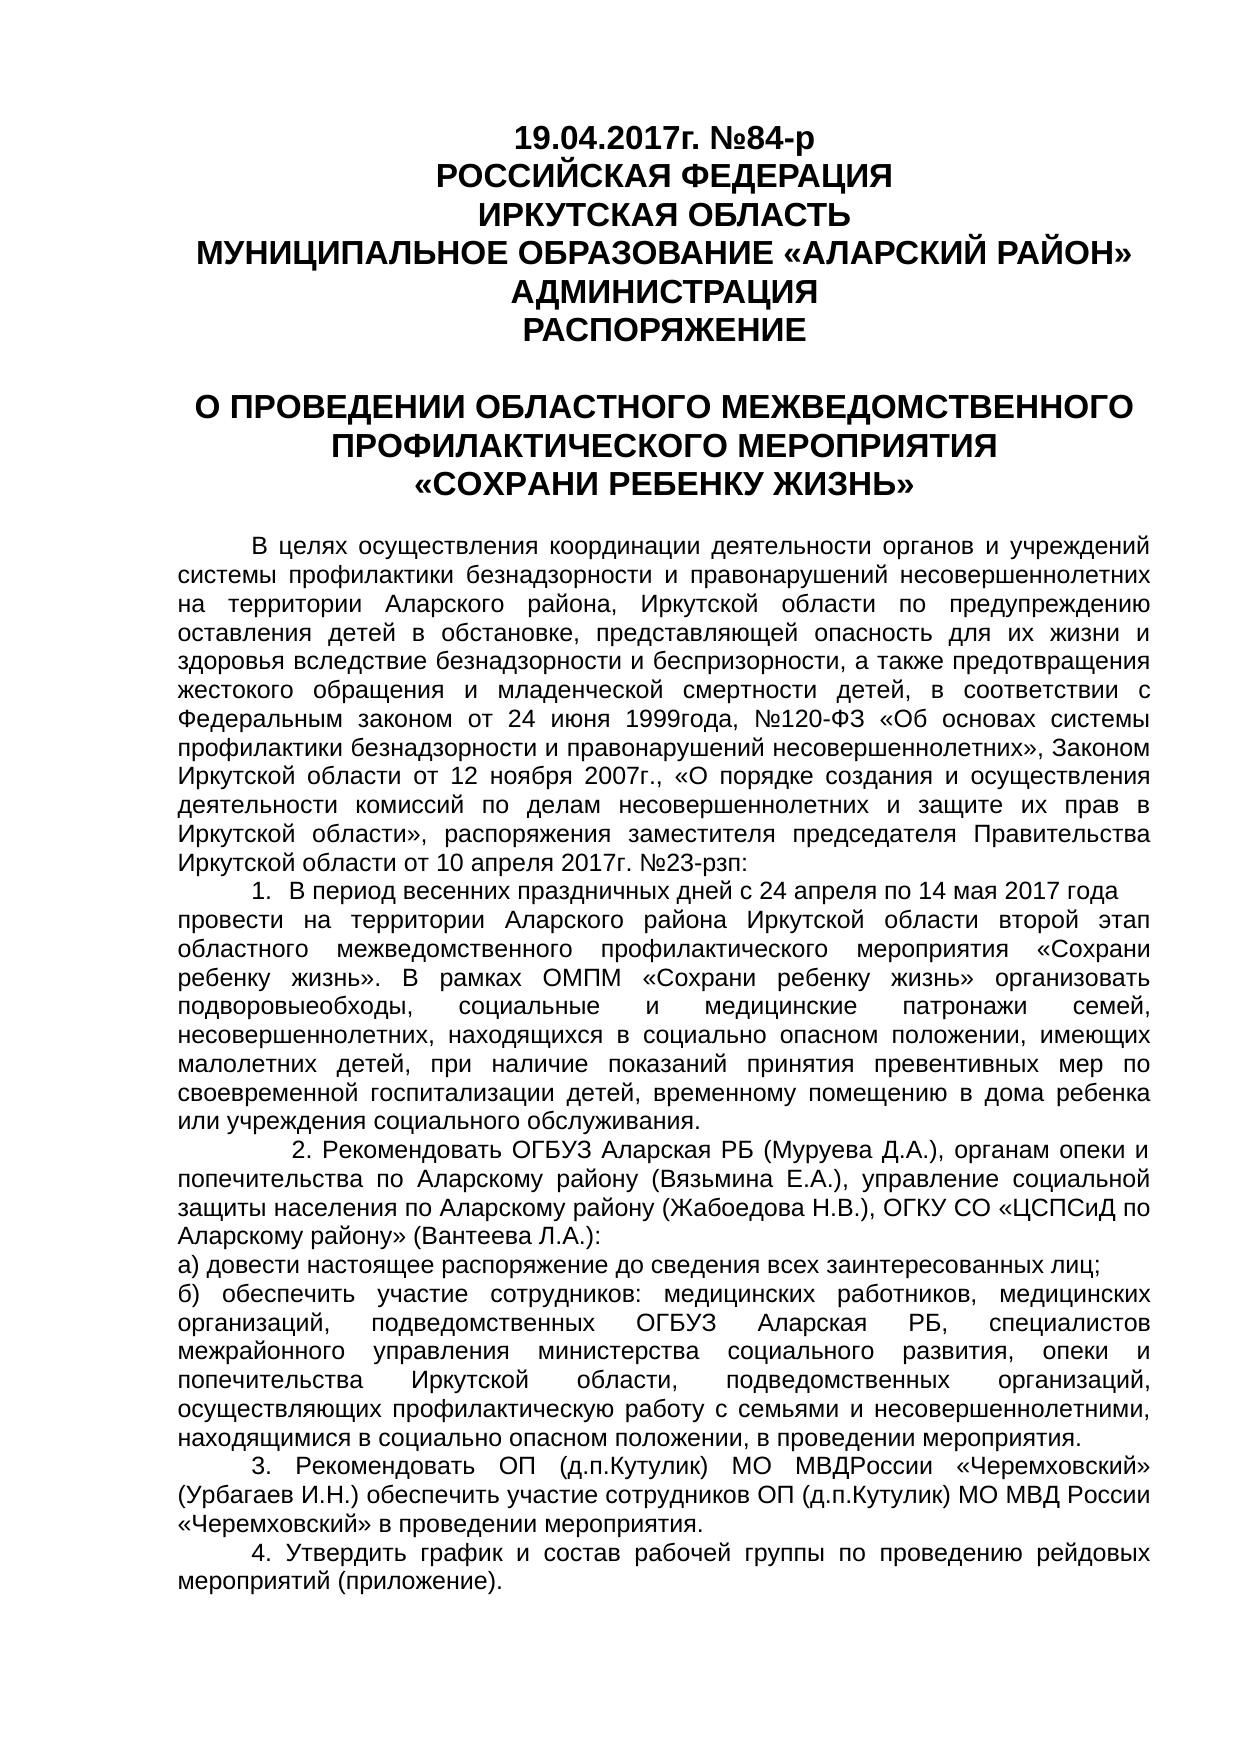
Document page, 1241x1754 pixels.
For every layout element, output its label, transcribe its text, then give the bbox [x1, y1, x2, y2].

text РАСПОРЯЖЕНИЕ [177, 310, 1152, 349]
text 2. Рекомендовать ОГБУЗ Аларская РБ (Муруева Д.А.), органам опеки и попечительства по Аларскому району (Вязьмина Е.А.), управление социальной защиты населения по Аларскому району (Жабоедова Н.В.), ОГКУ СО «ЦСПСиД по Аларскому району» (Вантеева Л.А.): [177, 1135, 1152, 1250]
list В период весенних праздничных дней с 24 апреля по 14 мая 2017 года [251, 876, 1152, 905]
text б) обеспечить участие сотрудников: медицинских работников, медицинских организаций, подведомственных ОГБУЗ Аларская РБ, специалистов межрайонного управления министерства социального развития, опеки и попечительства Иркутской области, подведомственных организаций, осуществляющих профилактическую работу с семьями и несовершеннолетними, находящимися в социально опасном положении, в проведении мероприятия. [177, 1279, 1152, 1451]
text провести на территории Аларского района Иркутской области второй этап областного межведомственного профилактического мероприятия «Сохрани ребенку жизнь». В рамках ОМПМ «Сохрани ребенку жизнь» организовать подворовыеобходы, социальные и медицинские патронажи семей, несовершеннолетних, находящихся в социально опасном положении, имеющих малолетних детей, при наличие показаний принятия превентивных мер по своевременной госпитализации детей, временному помещению в дома ребенка или учреждения социального обслуживания. [177, 905, 1152, 1135]
text АДМИНИСТРАЦИЯ [177, 272, 1152, 310]
text «СОХРАНИ РЕБЕНКУ ЖИЗНЬ» [177, 464, 1152, 502]
text В целях осуществления координации деятельности органов и учреждений системы профилактики безнадзорности и правонарушений несовершеннолетних на территории Аларского района, Иркутской области по предупреждению оставления детей в обстановке, представляющей опасность для их жизни и здоровья вследствие безнадзорности и беспризорности, а также предотвращения жестокого обращения и младенческой смертности детей, в соответствии с Федеральным законом от 24 июня 1999года, №120-ФЗ «Об основах системы профилактики безнадзорности и правонарушений несовершеннолетних», Законом Иркутской области от 12 ноября 2007г., «О порядке создания и осуществления деятельности комиссий по делам несовершеннолетних и защите их прав в Иркутской области», распоряжения заместителя председателя Правительства Иркутской области от 10 апреля 2017г. №23-рзп: [177, 531, 1152, 876]
text а) довести настоящее распоряжение до сведения всех заинтересованных лиц; [177, 1250, 1152, 1279]
text О ПРОВЕДЕНИИ ОБЛАСТНОГО МЕЖВЕДОМСТВЕННОГО ПРОФИЛАКТИЧЕСКОГО МЕРОПРИЯТИЯ [177, 387, 1152, 464]
text 4. Утвердить график и состав рабочей группы по проведению рейдовых мероприятий (приложение). [177, 1537, 1152, 1595]
text 3. Рекомендовать ОП (д.п.Кутулик) МО МВДРоссии «Черемховский» (Урбагаев И.Н.) обеспечить участие сотрудников ОП (д.п.Кутулик) МО МВД России «Черемховский» в проведении мероприятия. [177, 1451, 1152, 1537]
text МУНИЦИПАЛЬНОЕ ОБРАЗОВАНИЕ «АЛАРСКИЙ РАЙОН» [177, 233, 1152, 272]
text РОССИЙСКАЯ ФЕДЕРАЦИЯ [177, 157, 1152, 195]
text ИРКУТСКАЯ ОБЛАСТЬ [177, 195, 1152, 233]
text 19.04.2017г. №84-р [177, 118, 1152, 157]
